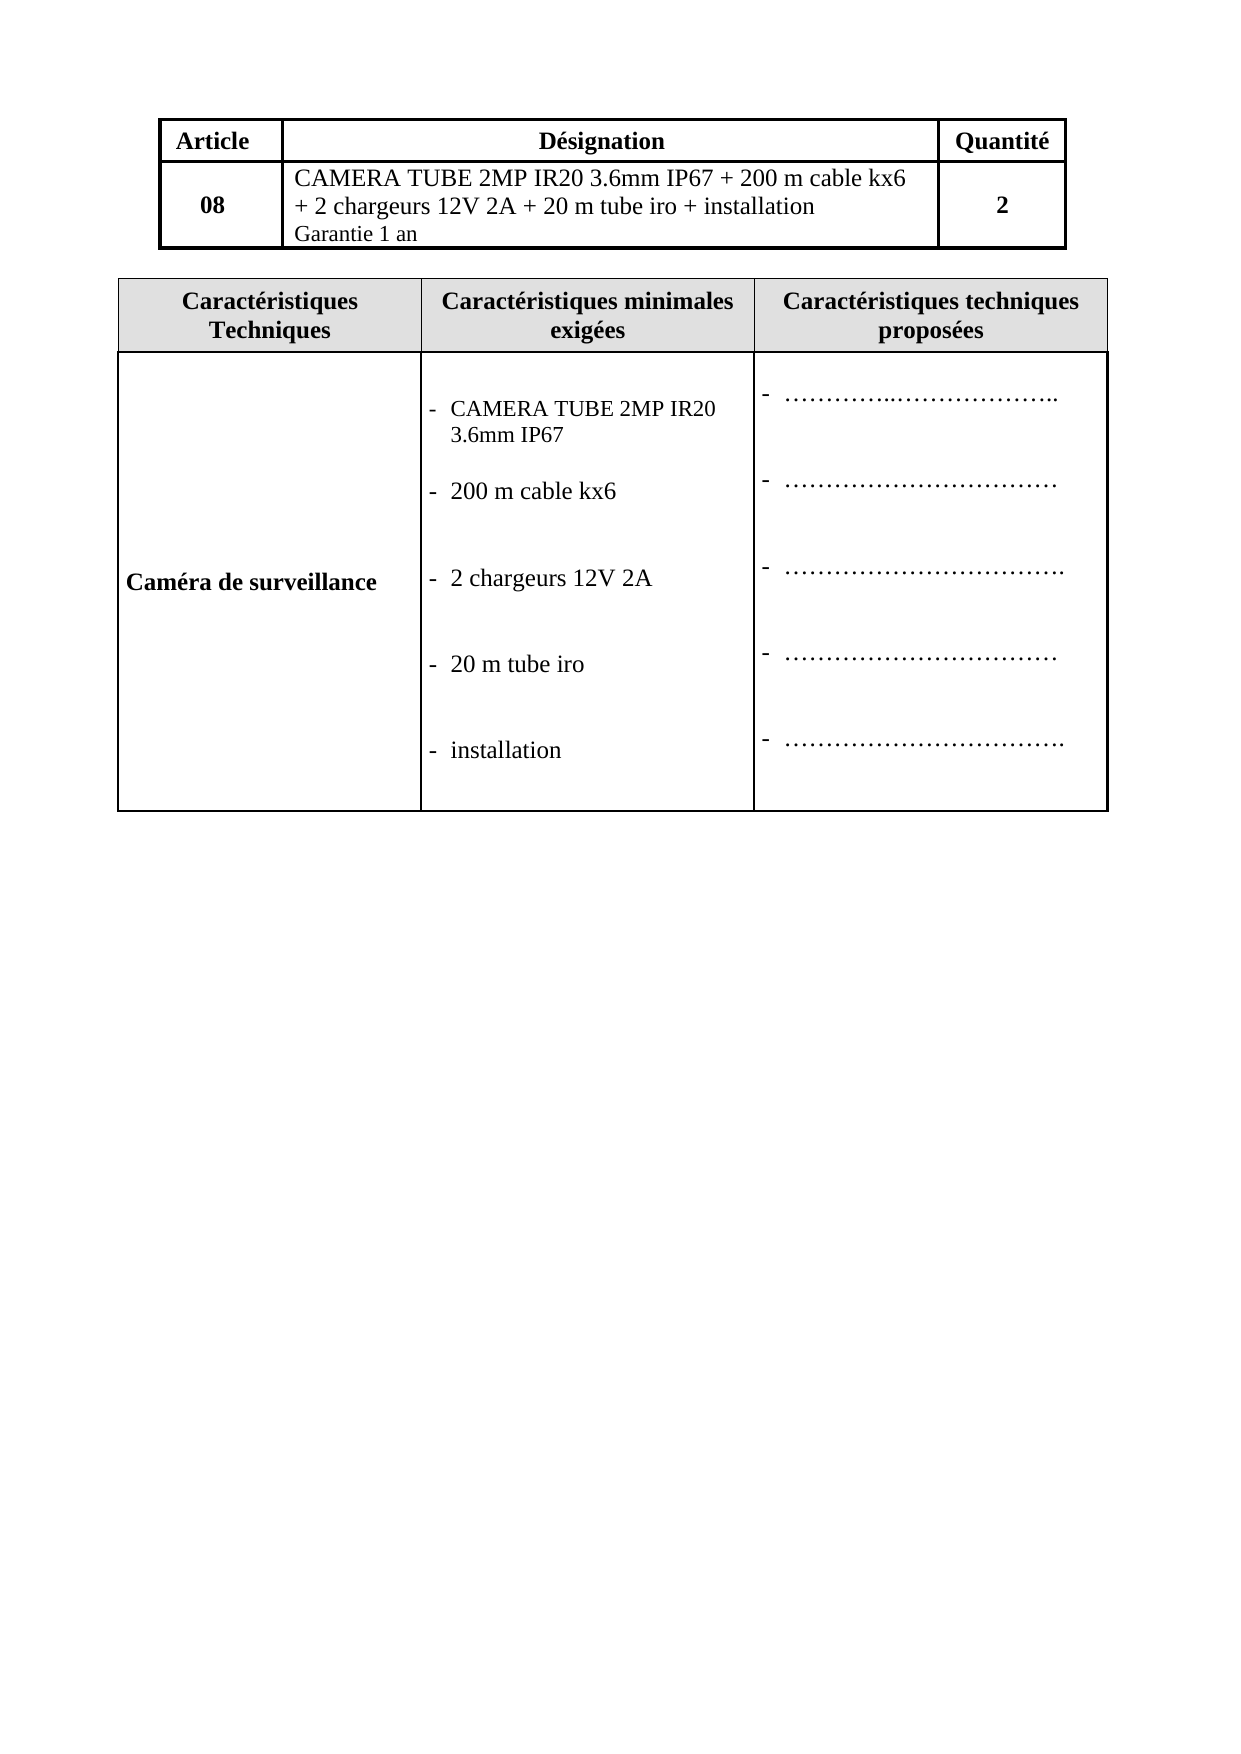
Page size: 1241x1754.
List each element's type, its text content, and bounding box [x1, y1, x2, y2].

table_cell …………..……………….. …………………………… ……………………………. …………………………… ……………………………. [755, 353, 1106, 809]
table_cell Caméra de surveillance [119, 353, 420, 809]
table_header Caractéristiques Techniques [119, 279, 421, 351]
table_cell CAMERA TUBE 2MP IR20 3.6mm IP67 + 200 m cable kx6 + 2 chargeurs 12V 2A + 20 m tube iro + installation Garantie 1 an [284, 163, 937, 246]
table_cell CAMERA TUBE 2MP IR20 3.6mm IP67 200 m cable kx6 2 chargeurs 12V 2A 20 m tube iro installation [422, 353, 753, 809]
table_header Article [162, 121, 281, 159]
table_cell 2 [940, 163, 1064, 246]
table_cell 08 [162, 163, 281, 246]
table_header Caractéristiques techniques proposées [755, 279, 1107, 351]
table_header Caractéristiques minimales exigées [422, 279, 754, 351]
table_header Désignation [284, 121, 937, 159]
table_header Quantité [940, 121, 1064, 159]
